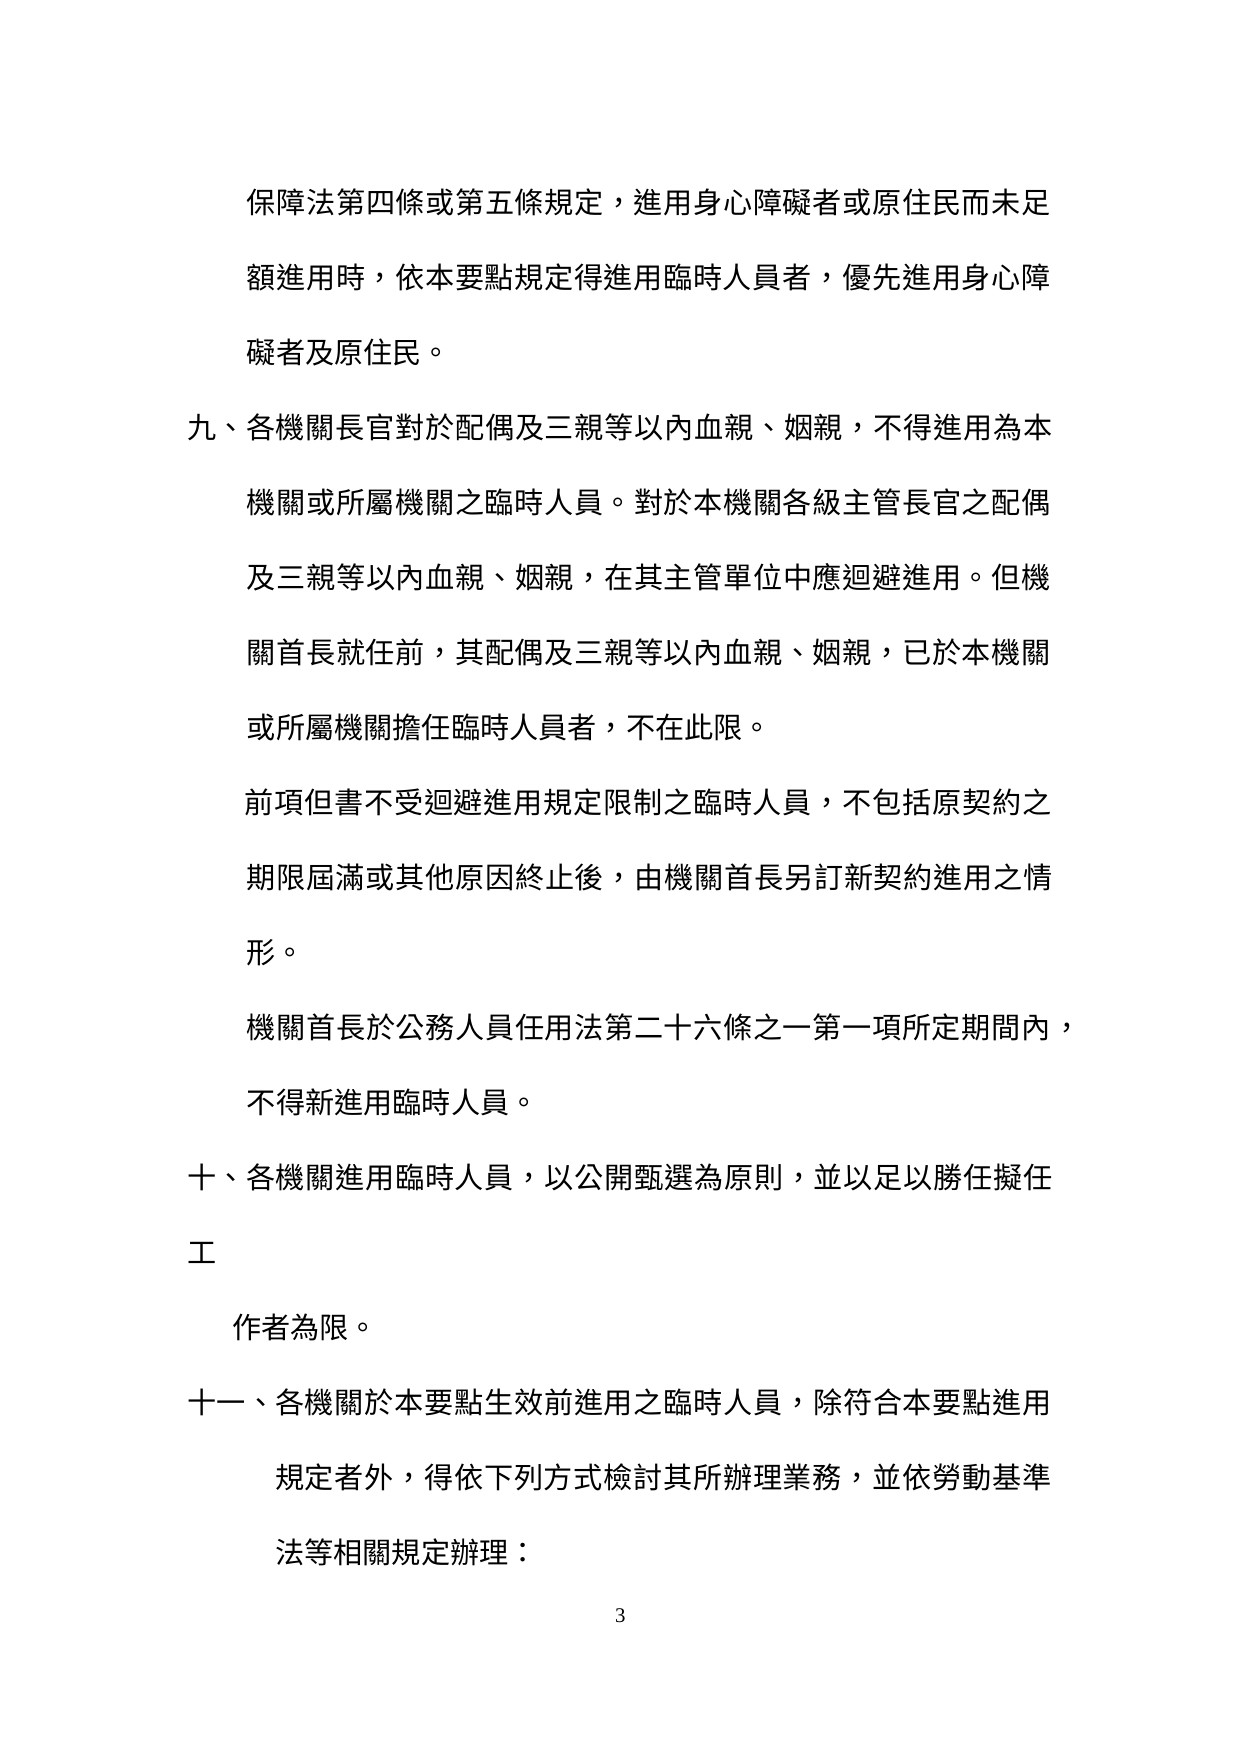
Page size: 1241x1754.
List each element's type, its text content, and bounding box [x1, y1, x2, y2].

list 作者為限。 [187, 1289, 1053, 1364]
text 機關首長於公務人員任用法第二十六條之一第一項所定期間內，不得新進用臨時人員。 [247, 989, 1053, 1139]
list 各機關於本要點生效前進用之臨時人員，除符合本要點進用規定者外，得依下列方式檢討其所辦理業務，並依勞動基準法等相關規定辦理： [187, 1364, 1053, 1589]
list 各機關長官對於配偶及三親等以內血親、姻親，不得進用為本機關或所屬機關之臨時人員。對於本機關各級主管長官之配偶及三親等以內血親、姻親，在其主管單位中應迴避進用。但機關首長就任前，其配偶及三親等以內血親、姻親，已於本機關或所屬機關擔任臨時人員者，不在此限。 [187, 389, 1053, 764]
text 前項但書不受迴避進用規定限制之臨時人員，不包括原契約之期限屆滿或其他原因終止後，由機關首長另訂新契約進用之情形。 [244, 764, 1053, 989]
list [187, 164, 1053, 389]
list 各機關進用臨時人員，以公開甄選為原則，並以足以勝任擬任工 [187, 1139, 1053, 1289]
